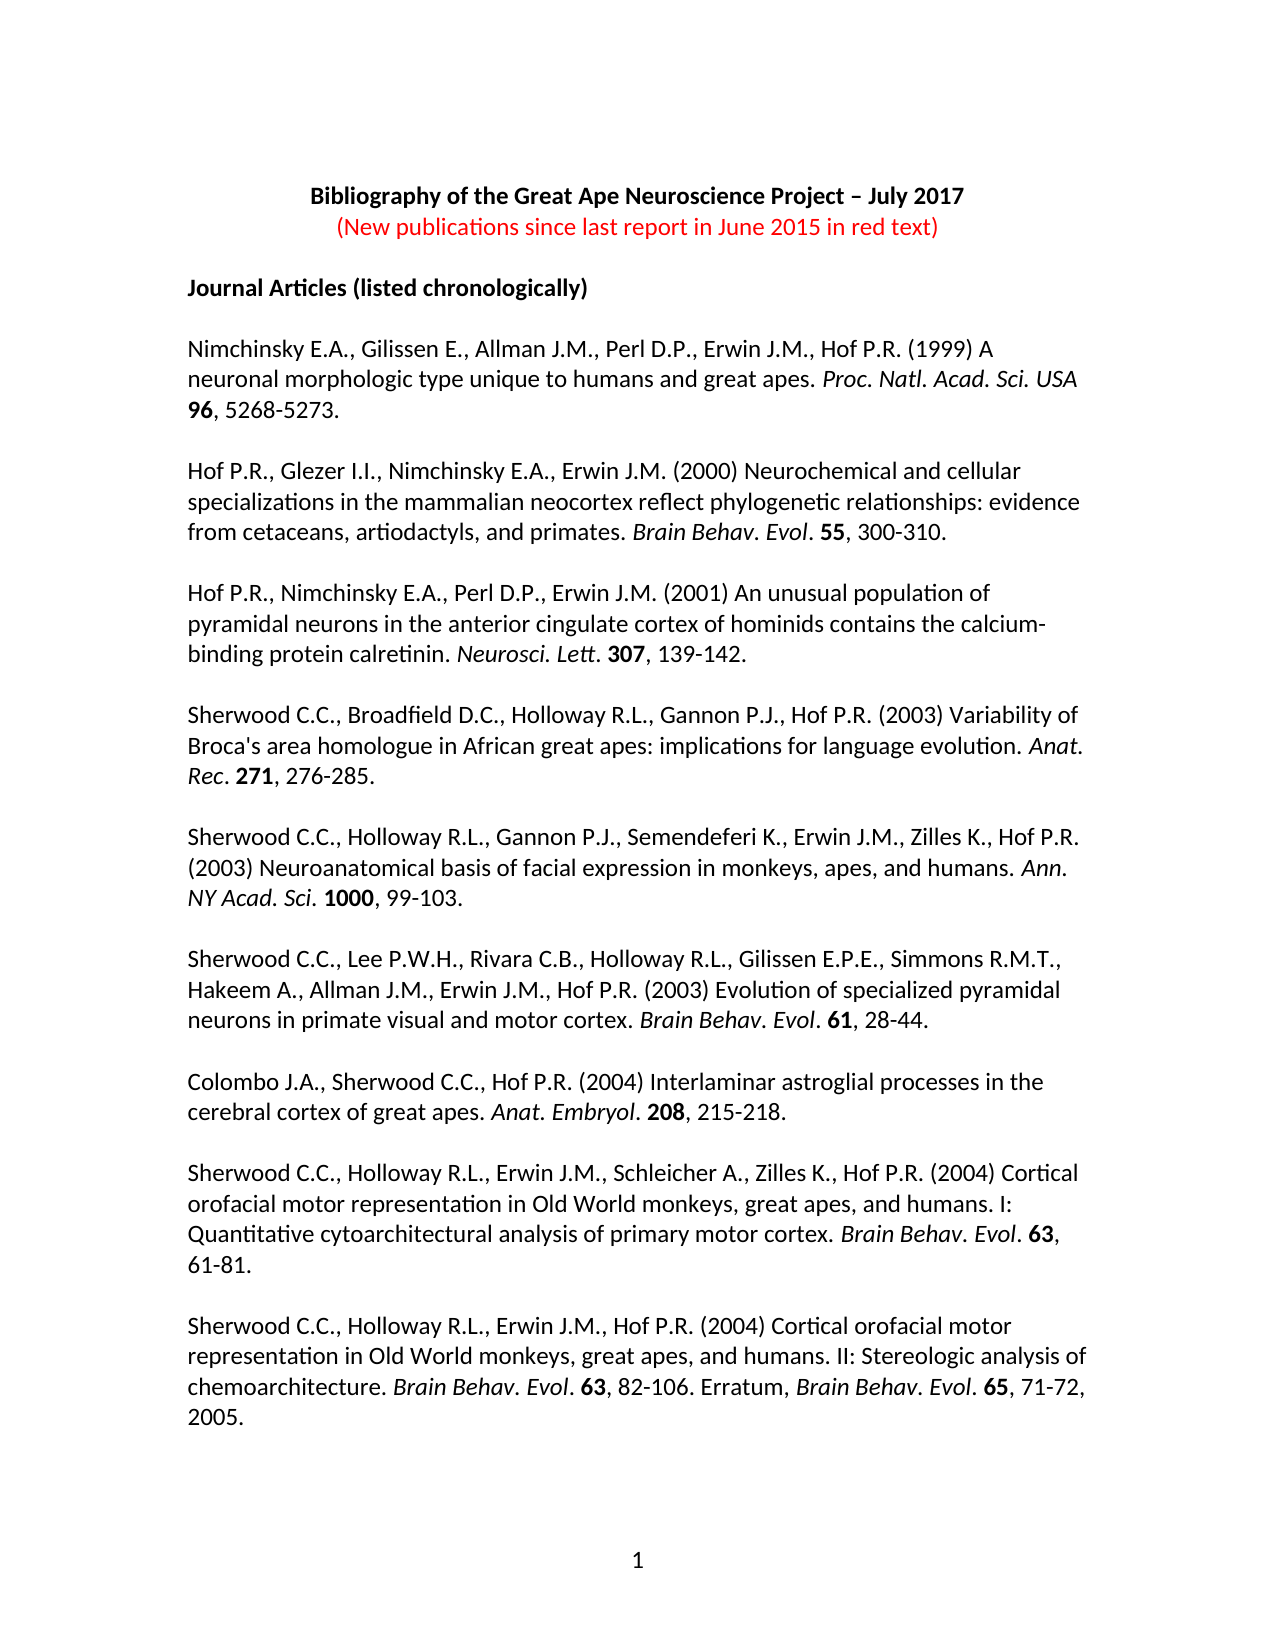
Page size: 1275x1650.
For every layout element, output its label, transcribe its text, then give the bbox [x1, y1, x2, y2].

text Colombo J.A., Sherwood C.C., Hof P.R. (2004) Interlaminar astroglial processes in the cerebral cortex of great apes. Anat. Embryol. 208, 215-218. [187, 1066, 1087, 1127]
text Sherwood C.C., Holloway R.L., Erwin J.M., Hof P.R. (2004) Cortical orofacial motor representation in Old World monkeys, great apes, and humans. II: Stereologic analysis of chemoarchitecture. Brain Behav. Evol. 63, 82-106. Erratum, Brain Behav. Evol. 65, 71-72, 2005. [187, 1310, 1087, 1432]
text Bibliography of the Great Ape Neuroscience Project – July 2017 [187, 181, 1087, 211]
text Sherwood C.C., Holloway R.L., Erwin J.M., Schleicher A., Zilles K., Hof P.R. (2004) Cortical orofacial motor representation in Old World monkeys, great apes, and humans. I: Quantitative cytoarchitectural analysis of primary motor cortex. Brain Behav. Evol. 63, 61-81. [187, 1157, 1087, 1279]
text Nimchinsky E.A., Gilissen E., Allman J.M., Perl D.P., Erwin J.M., Hof P.R. (1999) A neuronal morphologic type unique to humans and great apes. Proc. Natl. Acad. Sci. USA 96, 5268-5273. [187, 333, 1087, 425]
text Journal Articles (listed chronologically) [187, 272, 1087, 303]
text Sherwood C.C., Broadfield D.C., Holloway R.L., Gannon P.J., Hof P.R. (2003) Variability of Broca's area homologue in African great apes: implications for language evolution. Anat. Rec. 271, 276-285. [187, 699, 1087, 791]
text Hof P.R., Nimchinsky E.A., Perl D.P., Erwin J.M. (2001) An unusual population of pyramidal neurons in the anterior cingulate cortex of hominids contains the calcium-binding protein calretinin. Neurosci. Lett. 307, 139-142. [187, 577, 1087, 669]
text Sherwood C.C., Lee P.W.H., Rivara C.B., Holloway R.L., Gilissen E.P.E., Simmons R.M.T., Hakeem A., Allman J.M., Erwin J.M., Hof P.R. (2003) Evolution of specialized pyramidal neurons in primate visual and motor cortex. Brain Behav. Evol. 61, 28-44. [187, 943, 1087, 1035]
text Sherwood C.C., Holloway R.L., Gannon P.J., Semendeferi K., Erwin J.M., Zilles K., Hof P.R. (2003) Neuroanatomical basis of facial expression in monkeys, apes, and humans. Ann. NY Acad. Sci. 1000, 99-103. [187, 821, 1087, 913]
text (New publications since last report in June 2015 in red text) [187, 211, 1087, 242]
text Hof P.R., Glezer I.I., Nimchinsky E.A., Erwin J.M. (2000) Neurochemical and cellular specializations in the mammalian neocortex reflect phylogenetic relationships: evidence from cetaceans, artiodactyls, and primates. Brain Behav. Evol. 55, 300-310. [187, 455, 1087, 547]
